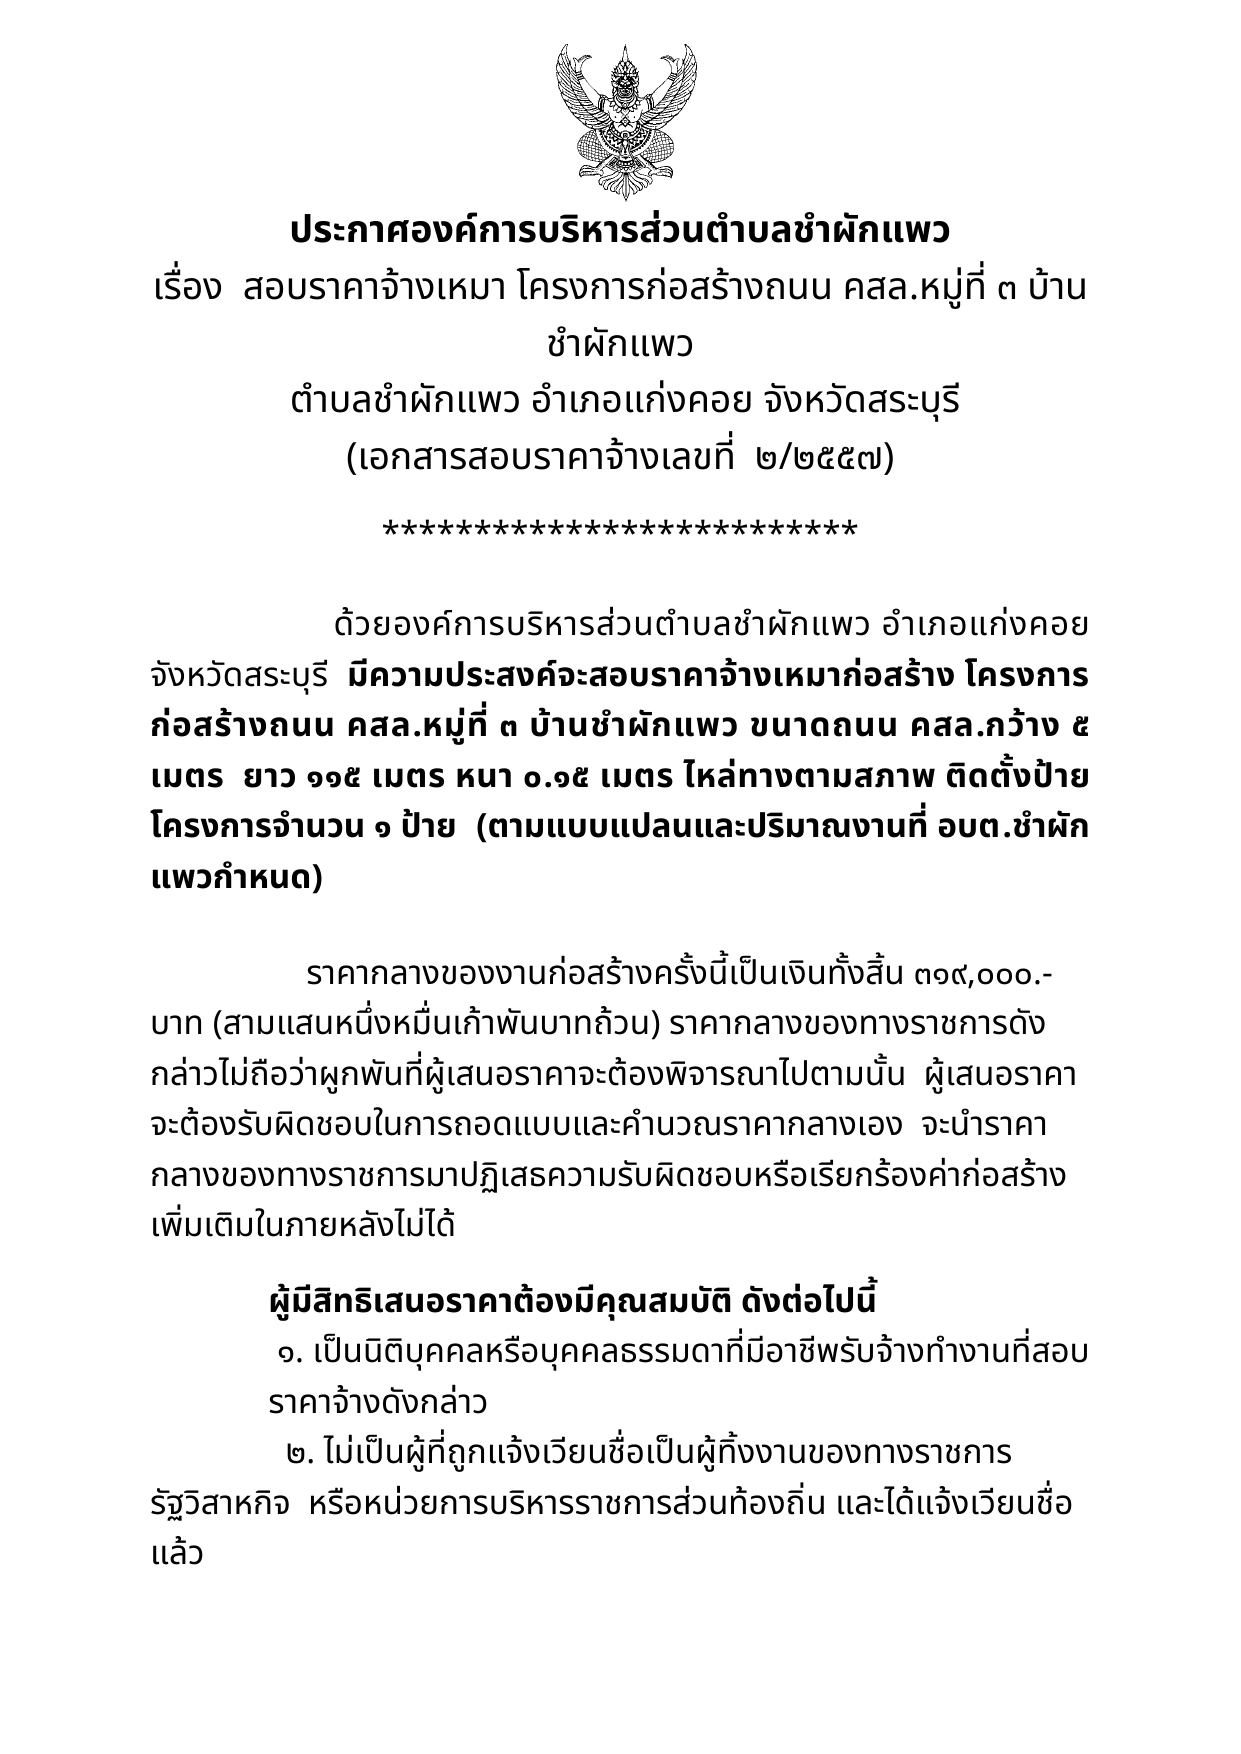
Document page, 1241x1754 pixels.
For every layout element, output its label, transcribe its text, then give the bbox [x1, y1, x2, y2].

subtitle ผู้มีสิทธิเสนอราคาต้องมีคุณสมบัติ ดังต่อไปนี้ [150, 1277, 1090, 1327]
text ด้วยองค์การบริหารส่วนตำบลชำผักแพว อำเภอแก่งคอย จังหวัดสระบุรี มีความประสงค์จะสอบราคาจ้างเหมาก่อสร้าง โครงการก่อสร้างถนน คสล.หมู่ที่ ๓ บ้านชำผักแพว ขนาดถนน คสล.กว้าง ๕ เมตร ยาว ๑๑๕ เมตร หนา ๐.๑๕ เมตร ไหล่ทางตามสภาพ ติดตั้งป้ายโครงการจำนวน ๑ ป้าย (ตามแบบแปลนและปริมาณงานที่ อบต.ชำผักแพวกำหนด) [150, 600, 1090, 903]
picture [554, 44, 699, 203]
text เรื่อง สอบราคาจ้างเหมา โครงการก่อสร้างถนน คสล.หมู่ที่ ๓ บ้านชำผักแพว [150, 259, 1090, 373]
text ************************** [150, 509, 1090, 555]
subtitle ตำบลชำผักแพว อำเภอแก่งคอย จังหวัดสระบุรี [150, 373, 1090, 429]
text ๒. ไม่เป็นผู้ที่ถูกแจ้งเวียนชื่อเป็นผู้ทิ้งงานของทางราชการ รัฐวิสาหกิจ หรือหน่วยการบริหารราชการส่วนท้องถิ่น และได้แจ้งเวียนชื่อแล้ว [150, 1428, 1090, 1579]
text (เอกสารสอบราคาจ้างเลขที่ ๒/๒๕๕๗) [150, 429, 1090, 487]
text ราคากลางของงานก่อสร้างครั้งนี้เป็นเงินทั้งสิ้น ๓๑๙,๐๐๐.-บาท (สามแสนหนึ่งหมื่นเก้าพันบาทถ้วน) ราคากลางของทางราชการดังกล่าวไม่ถือว่าผูกพันที่ผู้เสนอราคาจะต้องพิจารณาไปตามนั้น ผู้เสนอราคาจะต้องรับผิดชอบในการถอดแบบและคำนวณราคากลางเอง จะนำราคากลางของทางราชการมาปฏิเสธความรับผิดชอบหรือเรียกร้องค่าก่อสร้างเพิ่มเติมในภายหลังไม่ได้ [150, 949, 1090, 1251]
text ๑. เป็นนิติบุคคลหรือบุคคลธรรมดาที่มีอาชีพรับจ้างทำงานที่สอบราคาจ้างดังกล่าว [268, 1327, 1090, 1428]
text ประกาศองค์การบริหารส่วนตำบลชำผักแพว [150, 150, 1090, 259]
